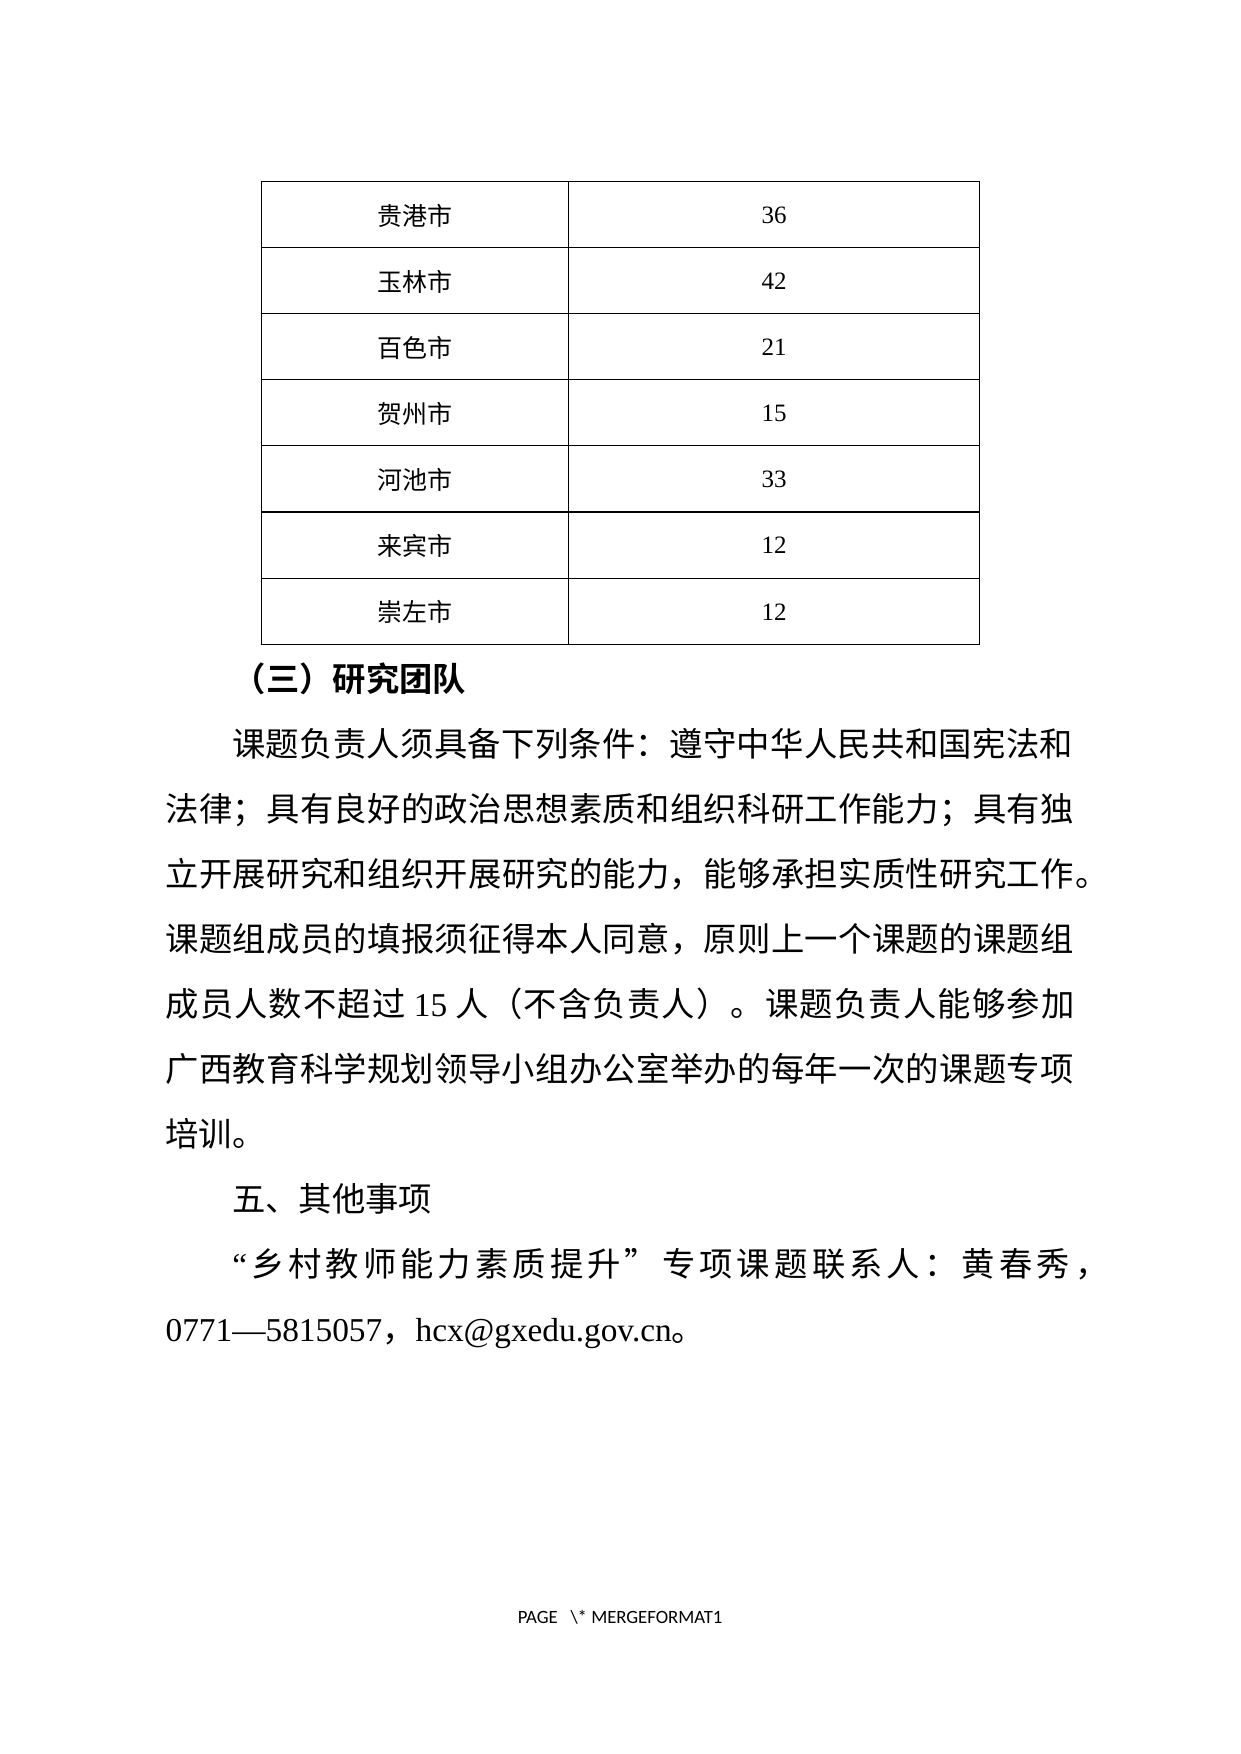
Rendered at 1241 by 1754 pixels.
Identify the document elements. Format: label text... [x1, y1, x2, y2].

table_cell 河池市 [262, 446, 568, 511]
table_cell 36 [569, 182, 979, 247]
table_cell 15 [569, 380, 979, 445]
table_cell 33 [569, 446, 979, 511]
table_cell 百色市 [262, 314, 568, 379]
table_cell 贵港市 [262, 182, 568, 247]
table_cell 21 [569, 314, 979, 379]
table_cell 贺州市 [262, 380, 568, 445]
text “乡村教师能力素质提升”专项课题联系人：黄春秀，0771—5815057，hcx@gxedu.gov.cn。 [165, 1229, 1075, 1359]
text 五、其他事项 [165, 1164, 1075, 1229]
text 课题负责人须具备下列条件：遵守中华人民共和国宪法和法律；具有良好的政治思想素质和组织科研工作能力；具有独立开展研究和组织开展研究的能力，能够承担实质性研究工作。课题组成员的填报须征得本人同意，原则上一个课题的课题组成员人数不超过15人（不含负责人）。课题负责人能够参加广西教育科学规划领导小组办公室举办的每年一次的课题专项培训。 [165, 709, 1075, 1164]
table_cell 玉林市 [262, 248, 568, 313]
text （三）研究团队 [165, 644, 1075, 709]
table_cell 12 [569, 513, 979, 577]
table_cell 42 [569, 248, 979, 313]
table_cell 崇左市 [262, 579, 568, 643]
table_cell 12 [569, 579, 979, 643]
table_cell 来宾市 [262, 513, 568, 577]
